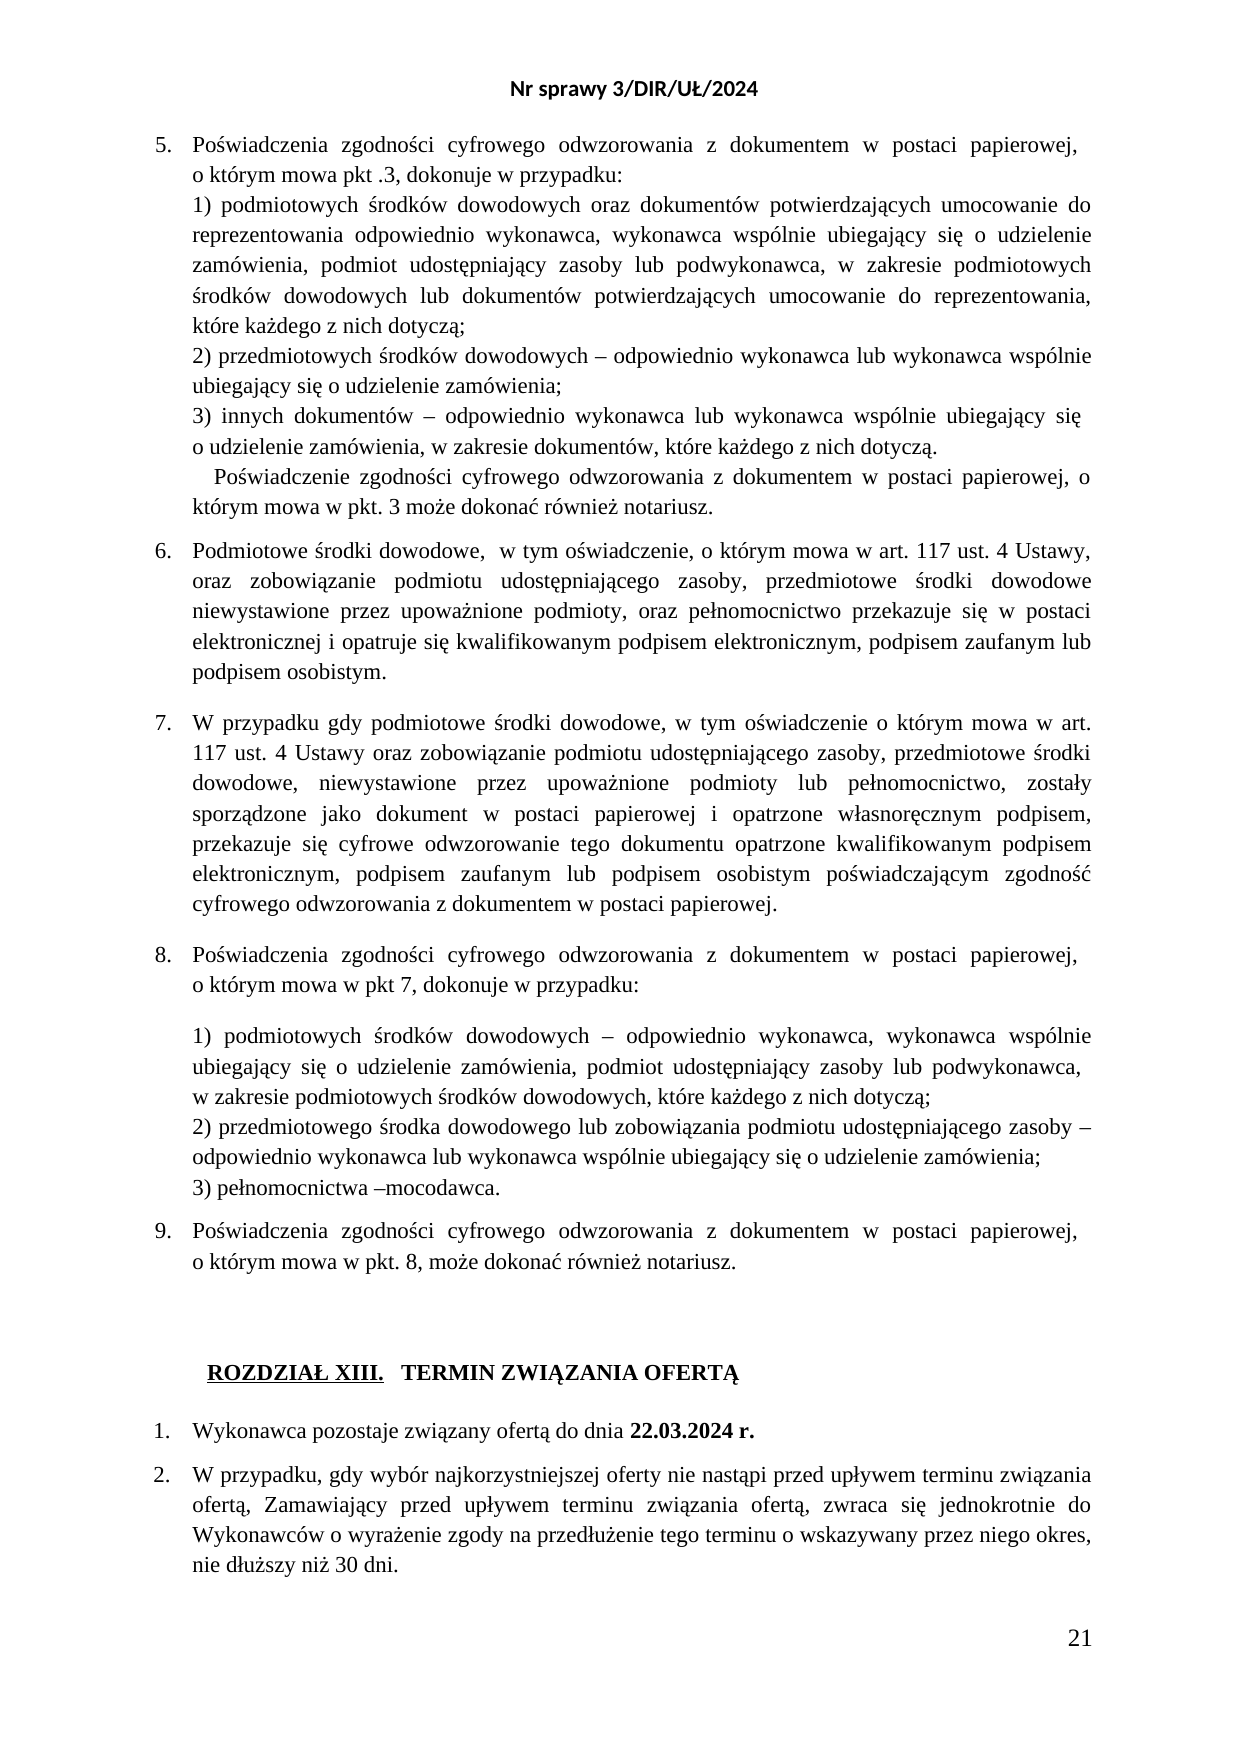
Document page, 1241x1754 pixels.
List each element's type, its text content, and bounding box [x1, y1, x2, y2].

list W przypadku gdy podmiotowe środki dowodowe, w tym oświadczenie o którym mowa w art. 117 ust. 4 Ustawy oraz zobowiązanie podmiotu udostępniającego zasoby, przedmiotowe środki dowodowe, niewystawione przez upoważnione podmioty lub pełnomocnictwo, zostały sporządzone jako dokument w postaci papierowej i opatrzone własnoręcznym podpisem, przekazuje się cyfrowe odwzorowanie tego dokumentu opatrzone kwalifikowanym podpisem elektronicznym, podpisem zaufanym lub podpisem osobistym poświadczającym zgodność cyfrowego odwzorowania z dokumentem w postaci papierowej. [154, 709, 1092, 917]
list Poświadczenia zgodności cyfrowego odwzorowania z dokumentem w postaci papierowej, o którym mowa w pkt 7, dokonuje w przypadku: [154, 941, 1092, 998]
list W przypadku, gdy wybór najkorzystniejszej oferty nie nastąpi przed upływem terminu związania ofertą, Zamawiający przed upływem terminu związania ofertą, zwraca się jednokrotnie do Wykonawców o wyrażenie zgody na przedłużenie tego terminu o wskazywany przez niego okres, nie dłuższy niż 30 dni. [153, 1461, 1092, 1578]
text 2) przedmiotowego środka dowodowego lub zobowiązania podmiotu udostępniającego zasoby – odpowiednio wykonawca lub wykonawca wspólnie ubiegający się o udzielenie zamówienia; [192, 1113, 1092, 1170]
text ROZDZIAŁ XIII. TERMIN ZWIĄZANIA OFERTĄ [207, 1359, 1092, 1386]
text 1) podmiotowych środków dowodowych – odpowiednio wykonawca, wykonawca wspólnie ubiegający się o udzielenie zamówienia, podmiot udostępniający zasoby lub podwykonawca, w zakresie podmiotowych środków dowodowych, które każdego z nich dotyczą; [192, 1022, 1092, 1109]
list Wykonawca pozostaje związany ofertą do dnia 22.03.2024 r. [153, 1417, 1092, 1443]
text 2) przedmiotowych środków dowodowych – odpowiednio wykonawca lub wykonawca wspólnie ubiegający się o udzielenie zamówienia; [192, 342, 1092, 399]
text Poświadczenie zgodności cyfrowego odwzorowania z dokumentem w postaci papierowej, o którym mowa w pkt. 3 może dokonać również notariusz. [148, 463, 1092, 519]
list Podmiotowe środki dowodowe, w tym oświadczenie, o którym mowa w art. 117 ust. 4 Ustawy, oraz zobowiązanie podmiotu udostępniającego zasoby, przedmiotowe środki dowodowe niewystawione przez upoważnione podmioty, oraz pełnomocnictwo przekazuje się w postaci elektronicznej i opatruje się kwalifikowanym podpisem elektronicznym, podpisem zaufanym lub podpisem osobistym. [154, 537, 1092, 684]
text 1) podmiotowych środków dowodowych oraz dokumentów potwierdzających umocowanie do reprezentowania odpowiednio wykonawca, wykonawca wspólnie ubiegający się o udzielenie zamówienia, podmiot udostępniający zasoby lub podwykonawca, w zakresie podmiotowych środków dowodowych lub dokumentów potwierdzających umocowanie do reprezentowania, które każdego z nich dotyczą; [192, 191, 1092, 338]
text 3) pełnomocnictwa –mocodawca. [192, 1173, 1092, 1200]
list Poświadczenia zgodności cyfrowego odwzorowania z dokumentem w postaci papierowej, o którym mowa pkt .3, dokonuje w przypadku: [155, 131, 1092, 187]
text 3) innych dokumentów – odpowiednio wykonawca lub wykonawca wspólnie ubiegający się o udzielenie zamówienia, w zakresie dokumentów, które każdego z nich dotyczą. [192, 402, 1092, 459]
list Poświadczenia zgodności cyfrowego odwzorowania z dokumentem w postaci papierowej, o którym mowa w pkt. 8, może dokonać również notariusz. [154, 1217, 1092, 1274]
